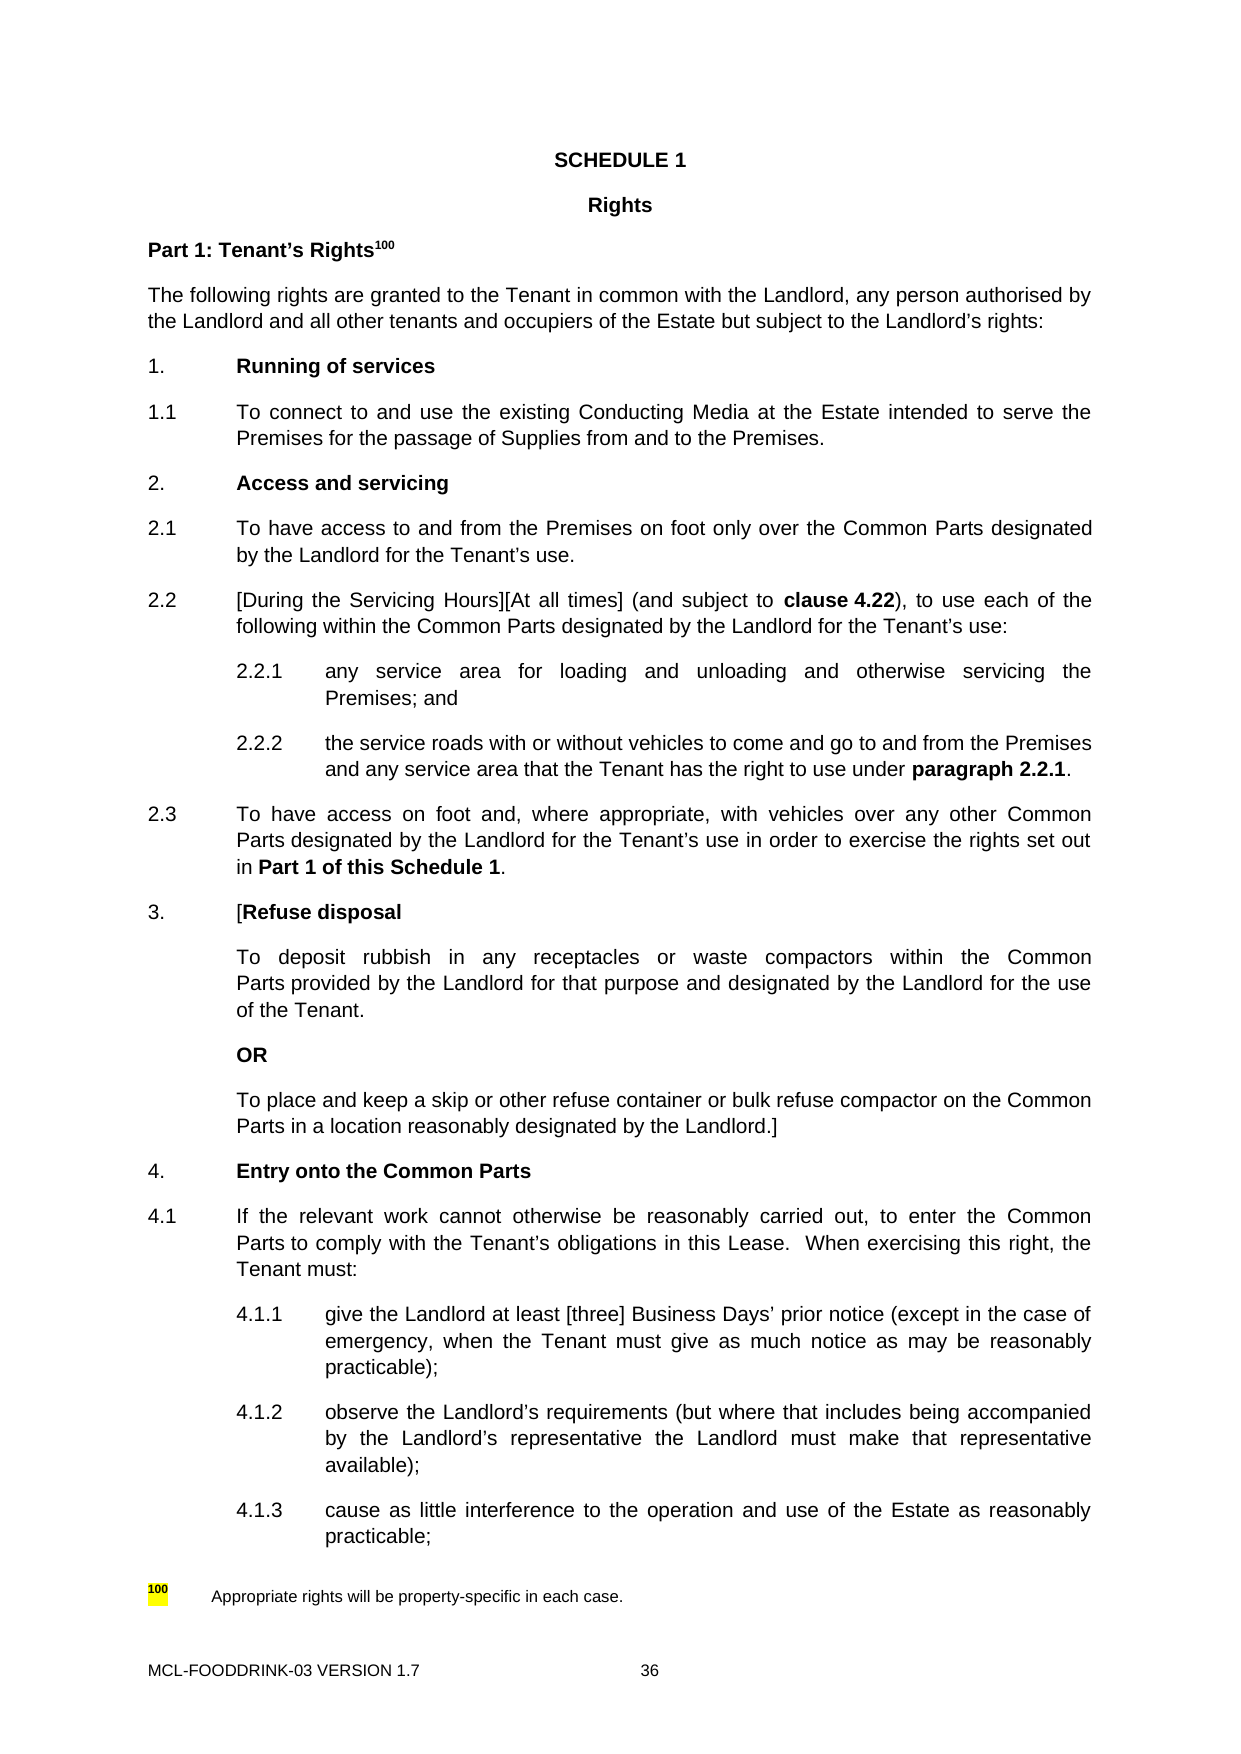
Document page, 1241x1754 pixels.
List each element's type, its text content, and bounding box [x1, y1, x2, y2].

text [Refuse disposal [148, 900, 1093, 924]
text To deposit rubbish in any receptacles or waste compactors within the Common Parts provided by the Landlord for that purpose and designated by the Landlord for the use of the Tenant. [236, 945, 1093, 1021]
text cause as little interference to the operation and use of the Estate as reasonably practicable; [236, 1498, 1093, 1548]
text If the relevant work cannot otherwise be reasonably carried out, to enter the Common Parts to comply with the Tenant’s obligations in this Lease. When exercising this right, the Tenant must: [148, 1204, 1093, 1281]
text Running of services [148, 354, 1093, 378]
subtitle Rights [148, 193, 1093, 217]
text To connect to and use the existing Conducting Media at the Estate intended to serve the Premises for the passage of Supplies from and to the Premises. [148, 399, 1093, 450]
text To have access to and from the Premises on foot only over the Common Parts designated by the Landlord for the Tenant’s use. [148, 516, 1093, 566]
text To have access on foot and, where appropriate, with vehicles over any other Common Parts designated by the Landlord for the Tenant’s use in order to exercise the rights set out in Part 1 of this Schedule 1. [148, 802, 1093, 878]
text Entry onto the Common Parts [148, 1159, 1093, 1183]
text [During the Servicing Hours][At all times] (and subject to clause 4.22), to use each of the following within the Common Parts designated by the Landlord for the Tenant’s use: [148, 587, 1093, 638]
text observe the Landlord’s requirements (but where that includes being accompanied by the Landlord’s representative the Landlord must make that representative available); [236, 1400, 1093, 1477]
text Access and servicing [148, 471, 1093, 495]
text give the Landlord at least [three] Business Days’ prior notice (except in the case of emergency, when the Tenant must give as much notice as may be reasonably practicable); [236, 1302, 1093, 1379]
text : Tenant’s Rights [148, 238, 1093, 262]
text the service roads with or without vehicles to come and go to and from the Premises and any service area that the Tenant has the right to use under paragraph 2.2.1. [236, 730, 1093, 781]
text To place and keep a skip or other refuse container or bulk refuse compactor on the Common Parts in a location reasonably designated by the Landlord.] [236, 1088, 1093, 1138]
text OR [236, 1043, 1093, 1067]
text any service area for loading and unloading and otherwise servicing the Premises; and [236, 659, 1093, 709]
text The following rights are granted to the Tenant in common with the Landlord, any person authorised by the Landlord and all other tenants and occupiers of the Estate but subject to the Landlord’s rights: [148, 283, 1093, 333]
